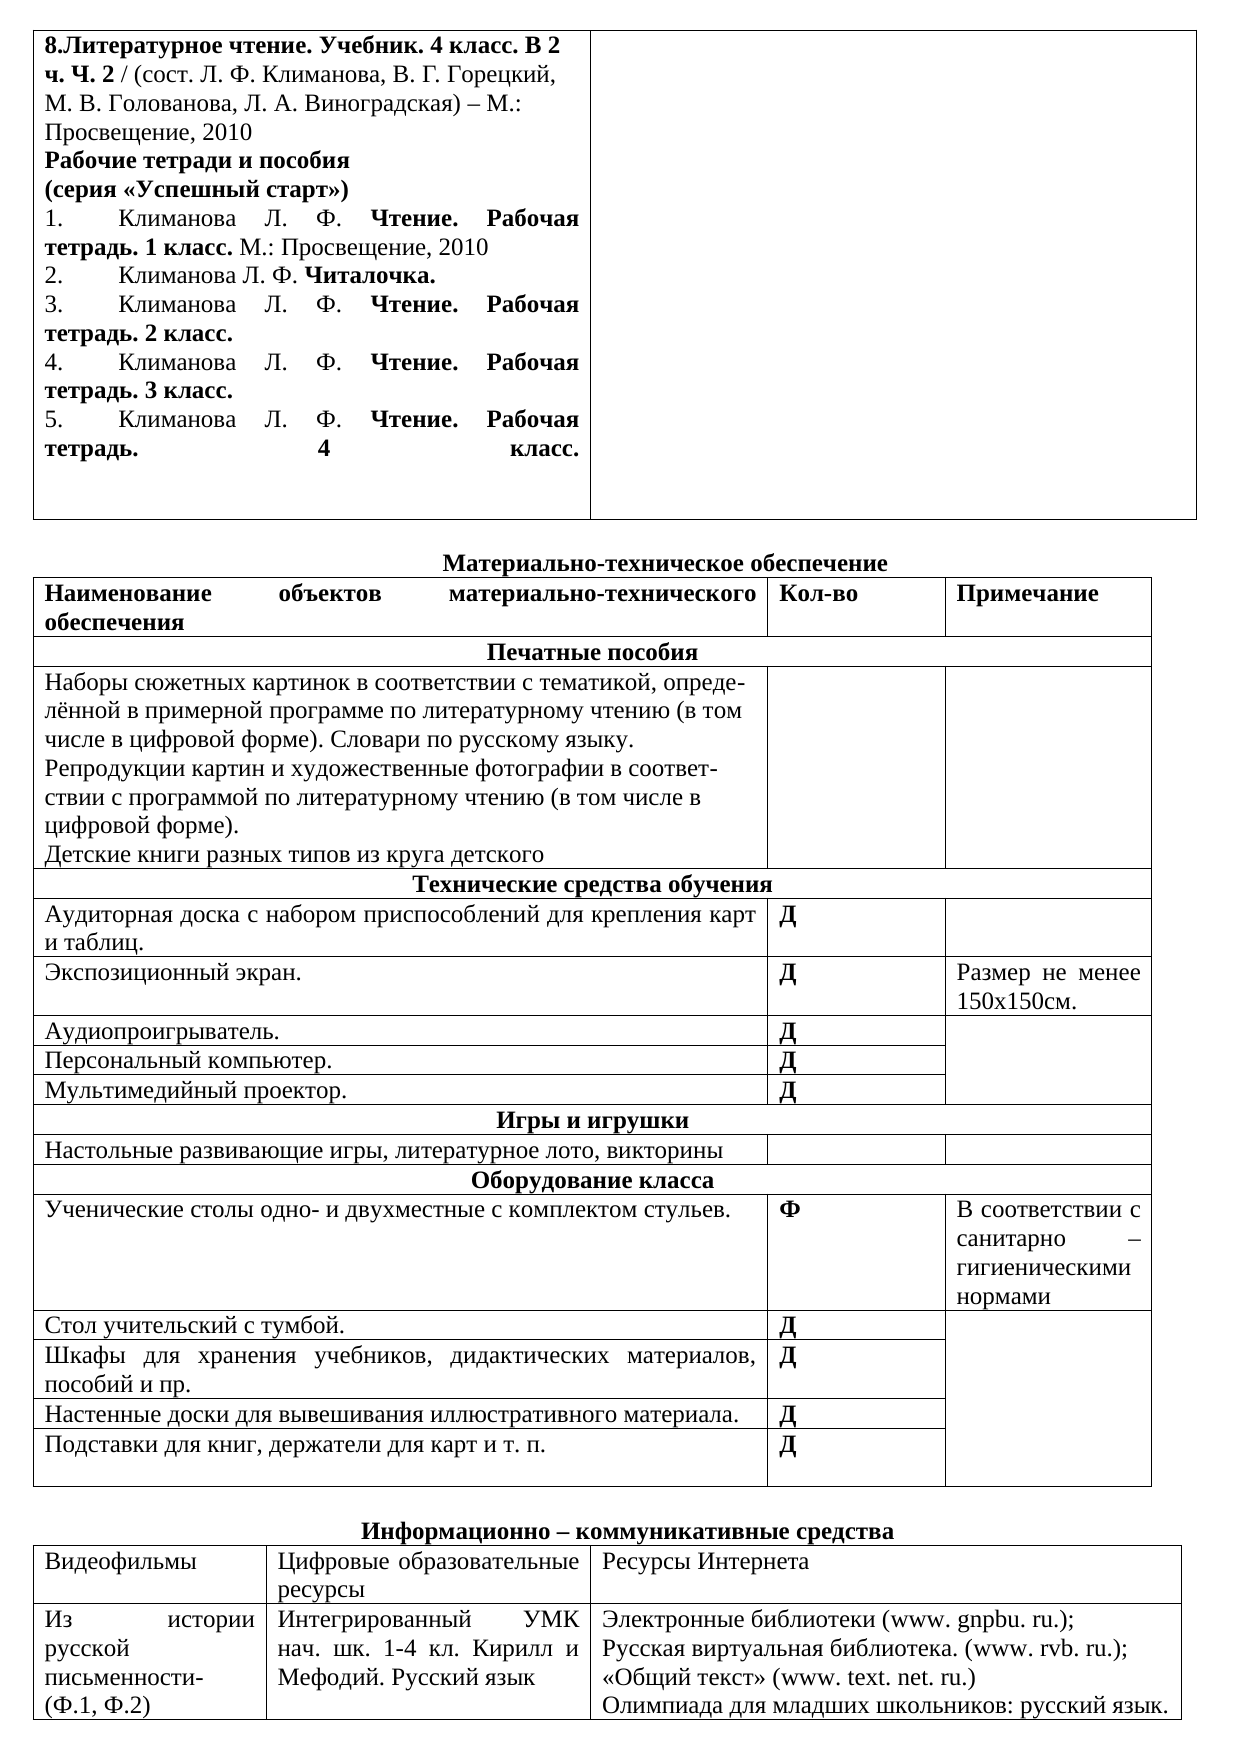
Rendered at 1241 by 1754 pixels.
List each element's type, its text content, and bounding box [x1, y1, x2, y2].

table_cell [946, 1135, 1151, 1164]
table_cell [946, 899, 1151, 956]
table_cell Настольные развивающие игры, литературное лото, викторины [34, 1135, 767, 1164]
table_cell Стол учительский с тумбой. [34, 1311, 767, 1339]
text Материально-техническое обеспечение [44, 548, 1211, 577]
table_cell Ф [768, 1195, 945, 1309]
table_cell Д [768, 1429, 945, 1486]
table_cell Аудиторная доска с набором приспособлений для крепления карт и таблиц. [34, 899, 767, 956]
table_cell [591, 1604, 1181, 1719]
table_cell В соответствии с санитарно – гигиеническими нормами [946, 1195, 1151, 1309]
table_cell Технические средства обучения [34, 869, 1151, 898]
table_cell Игры и игрушки [34, 1105, 1151, 1134]
table_cell Аудиопроигрыватель. [34, 1016, 767, 1044]
table_cell Персональный компьютер. [34, 1046, 767, 1074]
table_header Цифровые образовательные ресурсы [267, 1546, 590, 1603]
text Информационно – коммуникативные средства [44, 1516, 1211, 1545]
table_cell Подставки для книг, держатели для карт и т. п. [34, 1429, 767, 1486]
table_cell Мультимедийный проектор. [34, 1075, 767, 1104]
table_cell Шкафы для хранения учебников, дидактических материалов, пособий и пр. [34, 1340, 767, 1398]
table_cell Печатные пособия [34, 637, 1151, 666]
table_header Наименование объектов материально-технического обеспечения [34, 578, 767, 636]
table_cell Ученические столы одно- и двухместные с комплектом стульев. [34, 1195, 767, 1309]
table_cell Д [768, 1016, 945, 1044]
table_cell Д [768, 1075, 945, 1104]
table_cell Размер не менее 150х150см. [946, 957, 1151, 1015]
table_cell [267, 1604, 590, 1719]
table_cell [591, 31, 1196, 519]
table_cell Д [768, 1340, 945, 1398]
table_cell [946, 1016, 1151, 1104]
table_cell Экспозиционный экран. [34, 957, 767, 1015]
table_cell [34, 1604, 266, 1719]
table_cell Настенные доски для вывешивания иллюстративного материала. [34, 1399, 767, 1428]
table_cell Д [768, 1399, 945, 1428]
table_cell [946, 1311, 1151, 1486]
table_cell [946, 667, 1151, 868]
table_cell [768, 1135, 945, 1164]
table_cell Д [768, 1046, 945, 1074]
table_header Примечание [946, 578, 1151, 636]
table_cell Д [768, 899, 945, 956]
table_header Видеофильмы [34, 1546, 266, 1603]
table_cell Наборы сюжетных картинок в соответствии с тематикой, определённой в примерной программе по литературному чтению (в том числе в цифровой форме). Словари по русскому языку. Репродукции картин и художественные фотографии в соответствии с программой по литературному чтению (в том числе в цифровой форме). Детские книги разных типов из круга детского [34, 667, 767, 868]
table_header Ресурсы Интернета [591, 1546, 1181, 1603]
table_cell [768, 667, 945, 868]
table_cell Д [768, 957, 945, 1015]
table_header Кол-во [768, 578, 945, 636]
table_cell Оборудование класса [34, 1165, 1151, 1193]
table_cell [34, 31, 590, 519]
table_cell Д [768, 1311, 945, 1339]
